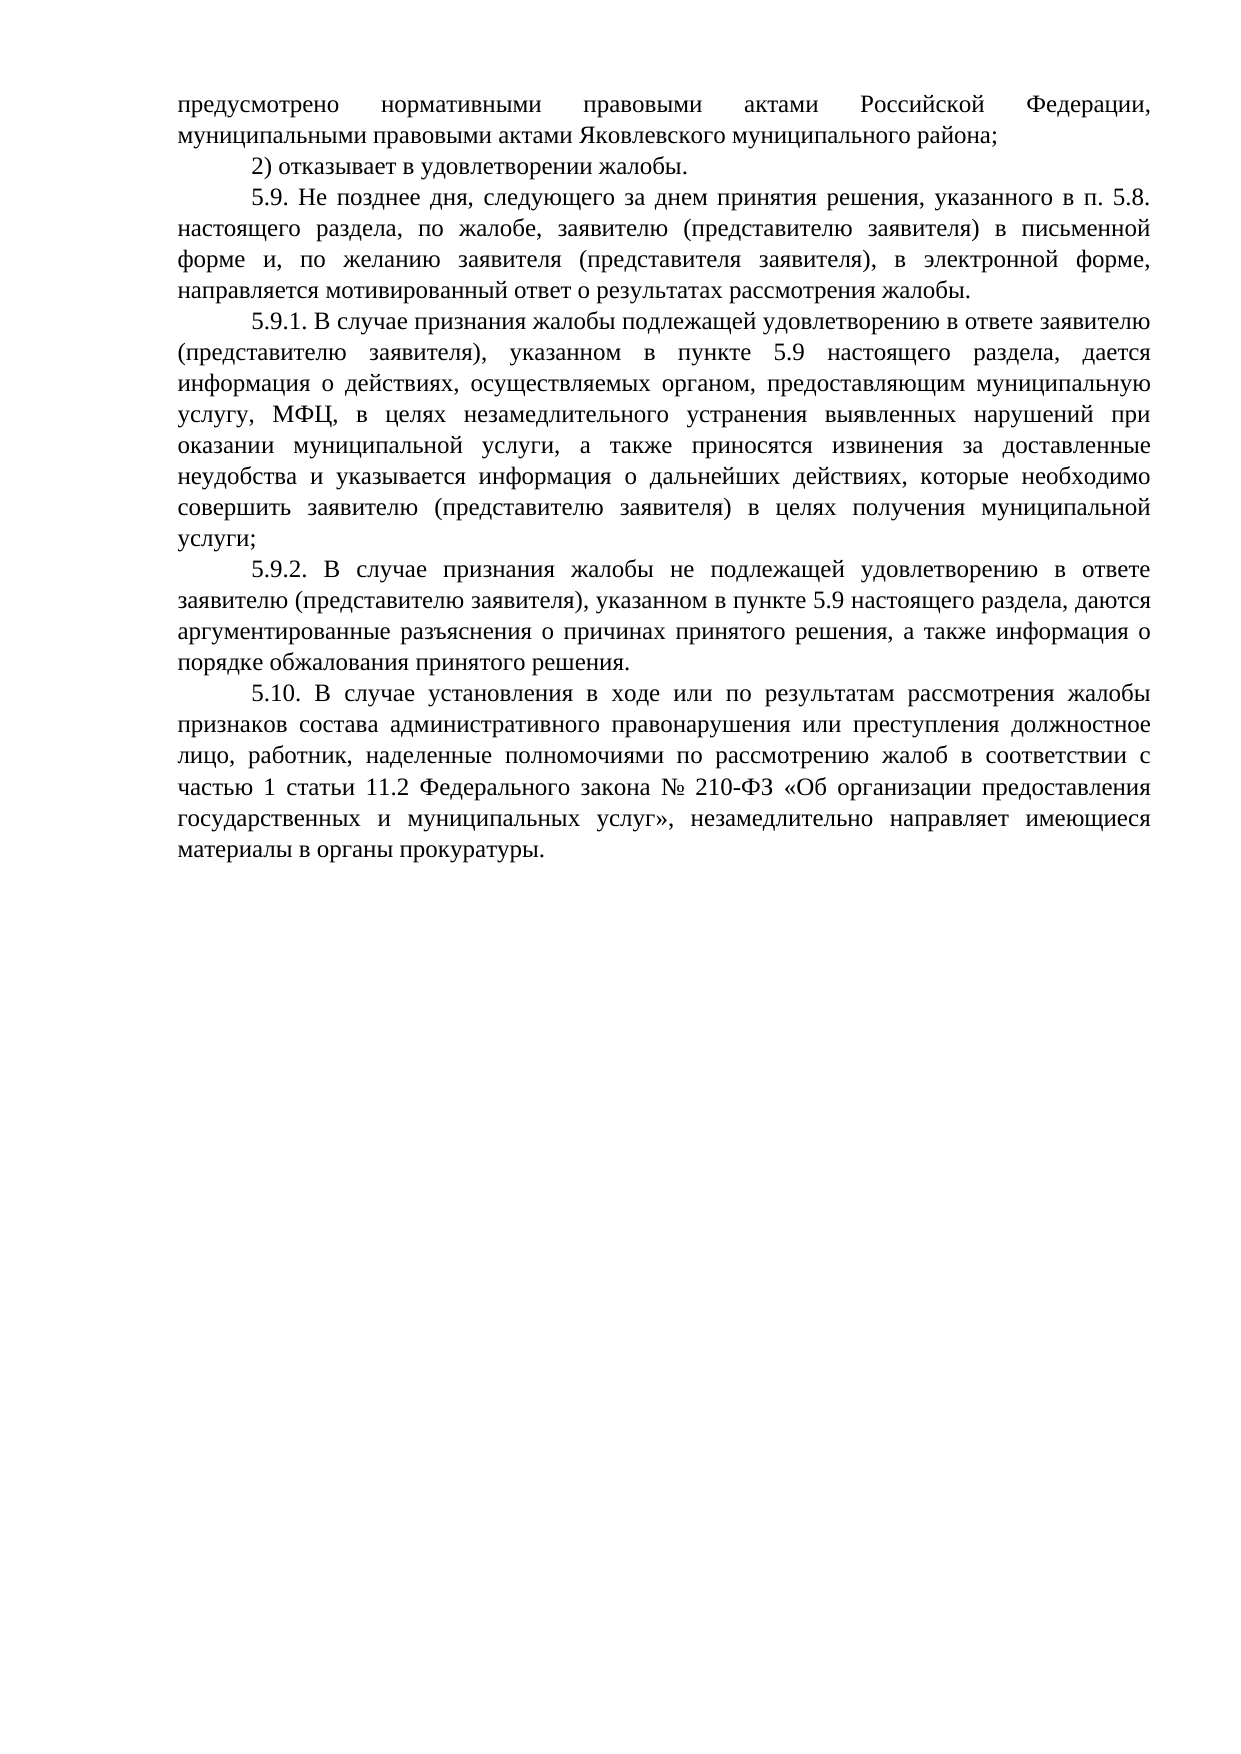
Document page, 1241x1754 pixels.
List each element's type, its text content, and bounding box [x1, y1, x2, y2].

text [177, 89, 1152, 148]
text 5.9.2. В случае признания жалобы не подлежащей удовлетворению в ответе заявителю (представителю заявителя), указанном в пункте 5.9 настоящего раздела, даются аргументированные разъяснения о причинах принятого решения, а также информация о порядке обжалования принятого решения. [177, 554, 1152, 676]
text 5.9. Не позднее дня, следующего за днем принятия решения, указанного в п. 5.8. настоящего раздела, по жалобе, заявителю (представителю заявителя) в письменной форме и, по желанию заявителя (представителя заявителя), в электронной форме, направляется мотивированный ответ о результатах рассмотрения жалобы. [177, 182, 1152, 304]
text 5.9.1. В случае признания жалобы подлежащей удовлетворению в ответе заявителю (представителю заявителя), указанном в пункте 5.9 настоящего раздела, дается информация о действиях, осуществляемых органом, предоставляющим муниципальную услугу, МФЦ, в целях незамедлительного устранения выявленных нарушений при оказании муниципальной услуги, а также приносятся извинения за доставленные неудобства и указывается информация о дальнейших действиях, которые необходимо совершить заявителю (представителю заявителя) в целях получения муниципальной услуги; [177, 306, 1152, 552]
text 5.10. В случае установления в ходе или по результатам рассмотрения жалобы признаков состава административного правонарушения или преступления должностное лицо, работник, наделенные полномочиями по рассмотрению жалоб в соответствии с частью 1 статьи 11.2 Федерального закона № 210-ФЗ «Об организации предоставления государственных и муниципальных услуг», незамедлительно направляет имеющиеся материалы в органы прокуратуры. [177, 678, 1152, 862]
text 2) отказывает в удовлетворении жалобы. [177, 151, 1152, 179]
